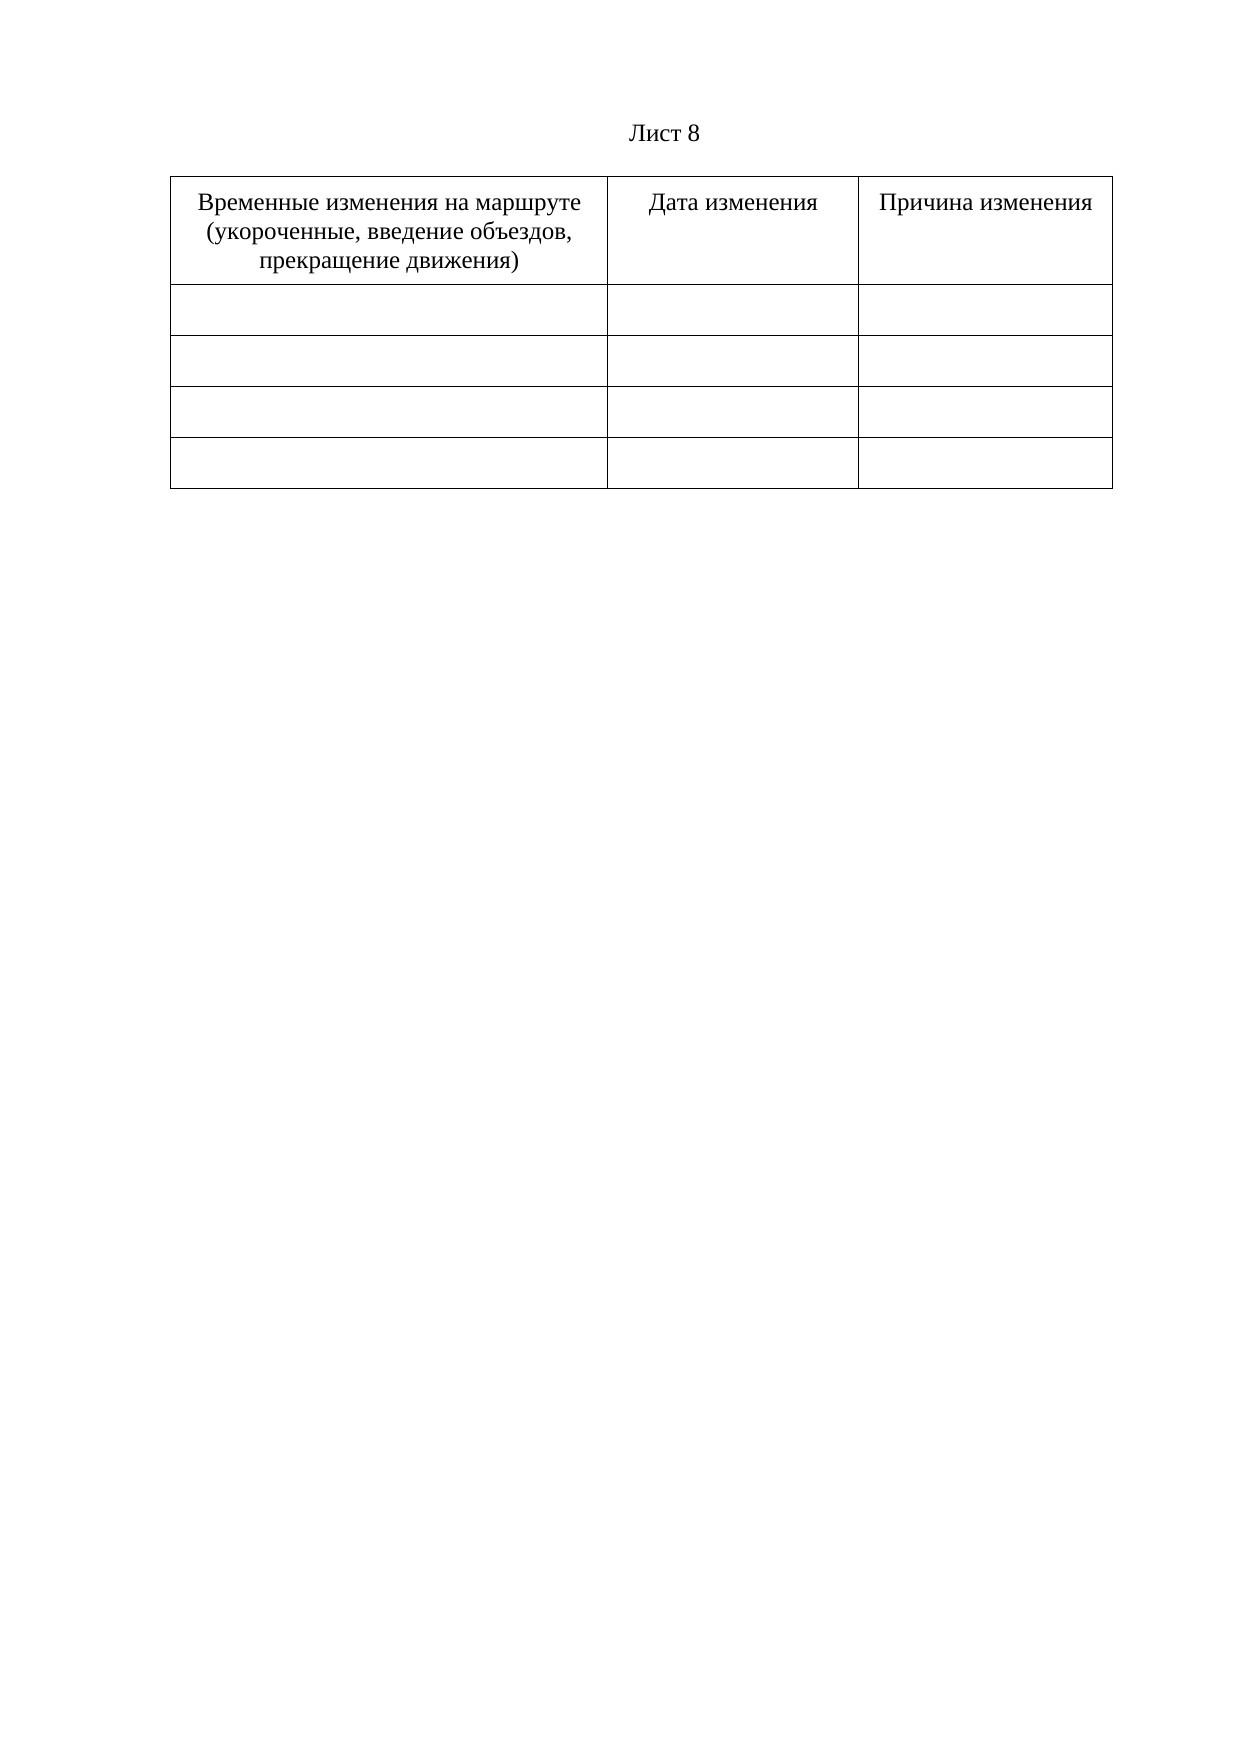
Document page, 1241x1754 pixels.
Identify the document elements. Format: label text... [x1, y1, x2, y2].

table_cell [171, 285, 607, 335]
table_cell [608, 285, 858, 335]
table_cell [171, 336, 607, 386]
table_cell [859, 387, 1112, 437]
table_cell [608, 336, 858, 386]
text Лист 8 [177, 118, 1152, 147]
table_header Временные изменения на маршруте (укороченные, введение объездов, прекращение движения) [171, 177, 607, 284]
table_cell [171, 387, 607, 437]
table_cell [859, 336, 1112, 386]
table_cell [859, 285, 1112, 335]
table_header Дата изменения [608, 177, 858, 284]
table_cell [859, 438, 1112, 488]
table_cell [608, 438, 858, 488]
table_cell [608, 387, 858, 437]
table_header Причина изменения [859, 177, 1112, 284]
table_cell [171, 438, 607, 488]
